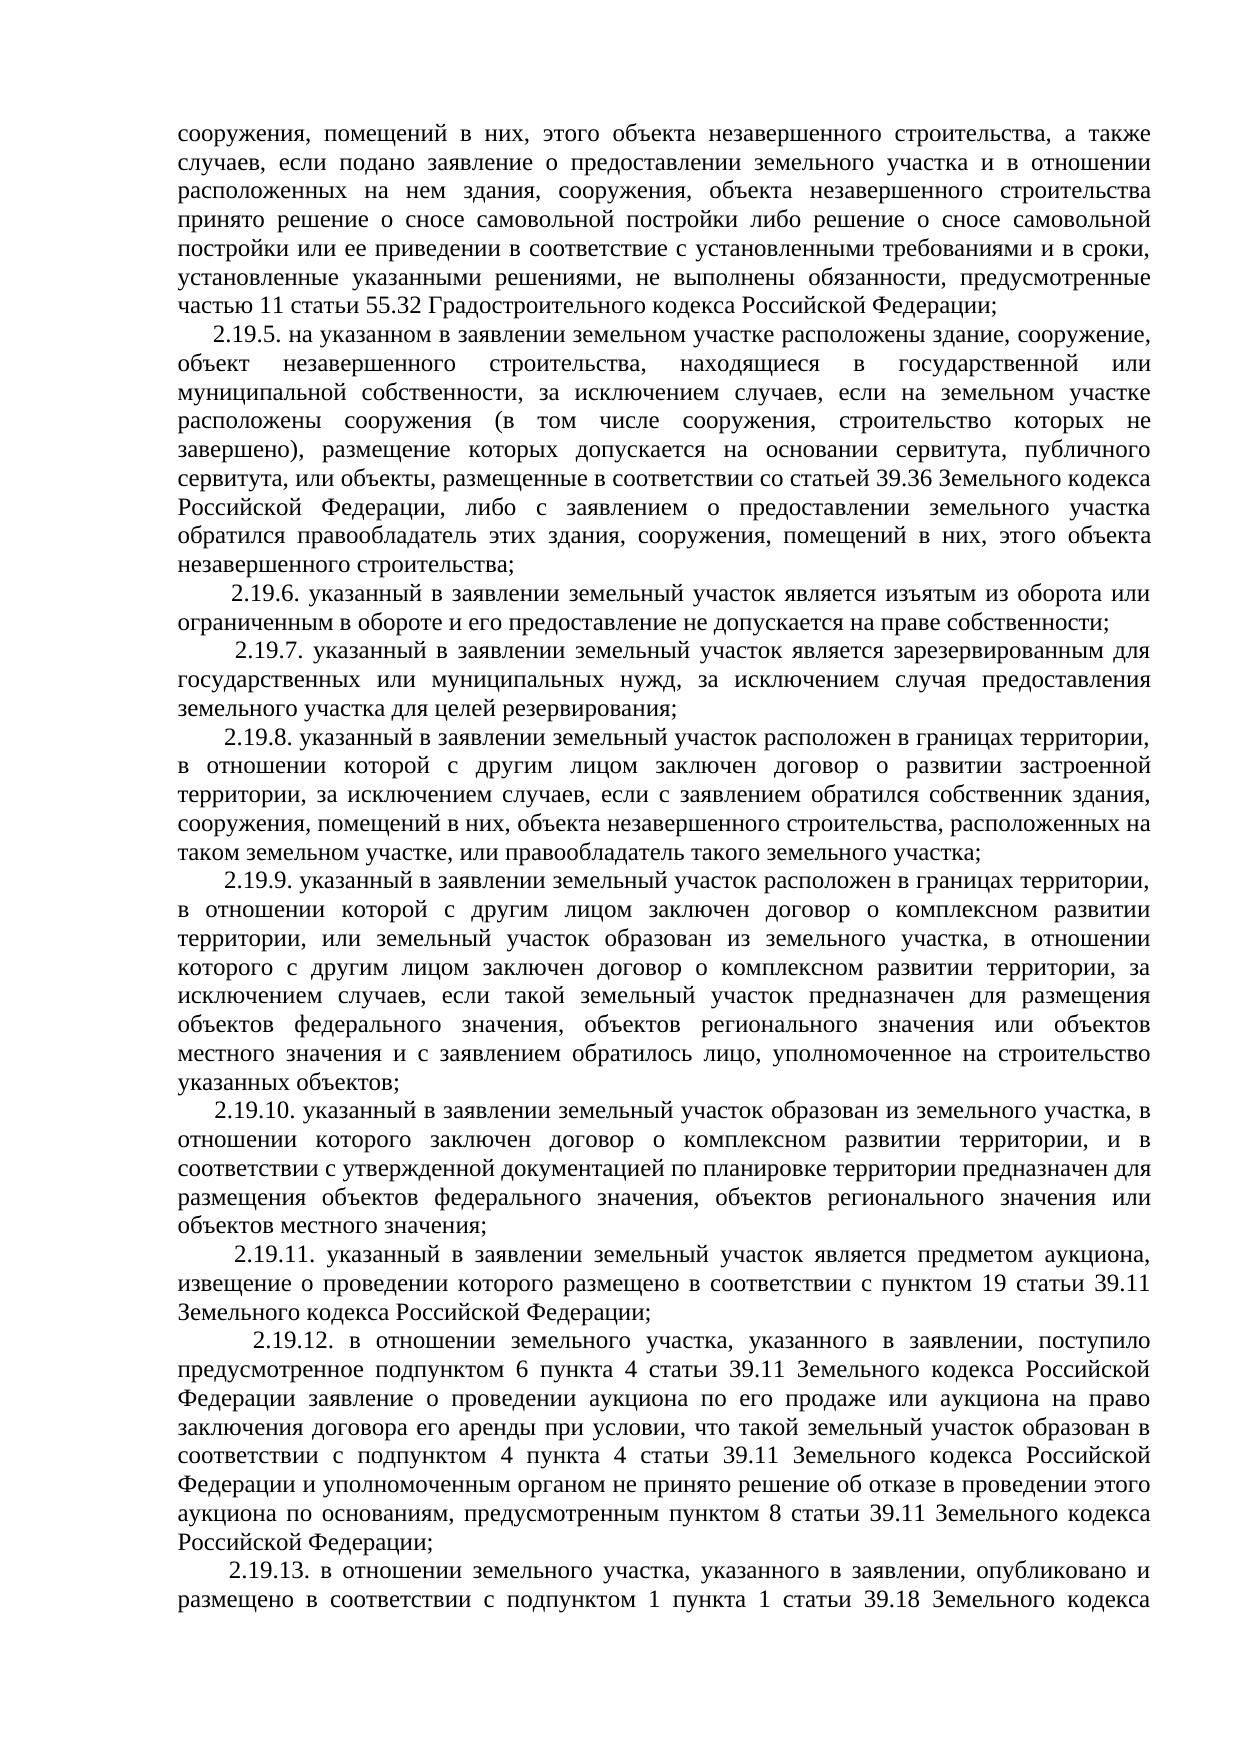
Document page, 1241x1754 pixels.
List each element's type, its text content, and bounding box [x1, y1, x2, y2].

text 2.19.8. указанный в заявлении земельный участок расположен в границах территории, в отношении которой с другим лицом заключен договор о развитии застроенной территории, за исключением случаев, если с заявлением обратился собственник здания, сооружения, помещений в них, объекта незавершенного строительства, расположенных на таком земельном участке, или правообладатель такого земельного участка; [177, 722, 1152, 866]
text 2.19.11. указанный в заявлении земельный участок является предметом аукциона, извещение о проведении которого размещено в соответствии с пунктом 19 статьи 39.11 Земельного кодекса Российской Федерации; [177, 1239, 1152, 1326]
text 2.19.12. в отношении земельного участка, указанного в заявлении, поступило предусмотренное подпунктом 6 пункта 4 статьи 39.11 Земельного кодекса Российской Федерации заявление о проведении аукциона по его продаже или аукциона на право заключения договора его аренды при условии, что такой земельный участок образован в соответствии с подпунктом 4 пункта 4 статьи 39.11 Земельного кодекса Российской Федерации и уполномоченным органом не принято решение об отказе в проведении этого аукциона по основаниям, предусмотренным пунктом 8 статьи 39.11 Земельного кодекса Российской Федерации; [177, 1326, 1152, 1556]
text 2.19.7. указанный в заявлении земельный участок является зарезервированным для государственных или муниципальных нужд, за исключением случая предоставления земельного участка для целей резервирования; [177, 636, 1152, 722]
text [177, 1556, 1152, 1613]
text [177, 118, 1152, 319]
text 2.19.10. указанный в заявлении земельный участок образован из земельного участка, в отношении которого заключен договор о комплексном развитии территории, и в соответствии с утвержденной документацией по планировке территории предназначен для размещения объектов федерального значения, объектов регионального значения или объектов местного значения; [177, 1096, 1152, 1239]
text 2.19.9. указанный в заявлении земельный участок расположен в границах территории, в отношении которой с другим лицом заключен договор о комплексном развитии территории, или земельный участок образован из земельного участка, в отношении которого с другим лицом заключен договор о комплексном развитии территории, за исключением случаев, если такой земельный участок предназначен для размещения объектов федерального значения, объектов регионального значения или объектов местного значения и с заявлением обратилось лицо, уполномоченное на строительство указанных объектов; [177, 866, 1152, 1096]
text 2.19.6. указанный в заявлении земельный участок является изъятым из оборота или ограниченным в обороте и его предоставление не допускается на праве собственности; [177, 578, 1152, 636]
text 2.19.5. на указанном в заявлении земельном участке расположены здание, сооружение, объект незавершенного строительства, находящиеся в государственной или муниципальной собственности, за исключением случаев, если на земельном участке расположены сооружения (в том числе сооружения, строительство которых не завершено), размещение которых допускается на основании сервитута, публичного сервитута, или объекты, размещенные в соответствии со статьей 39.36 Земельного кодекса Российской Федерации, либо с заявлением о предоставлении земельного участка обратился правообладатель этих здания, сооружения, помещений в них, этого объекта незавершенного строительства; [177, 319, 1152, 578]
